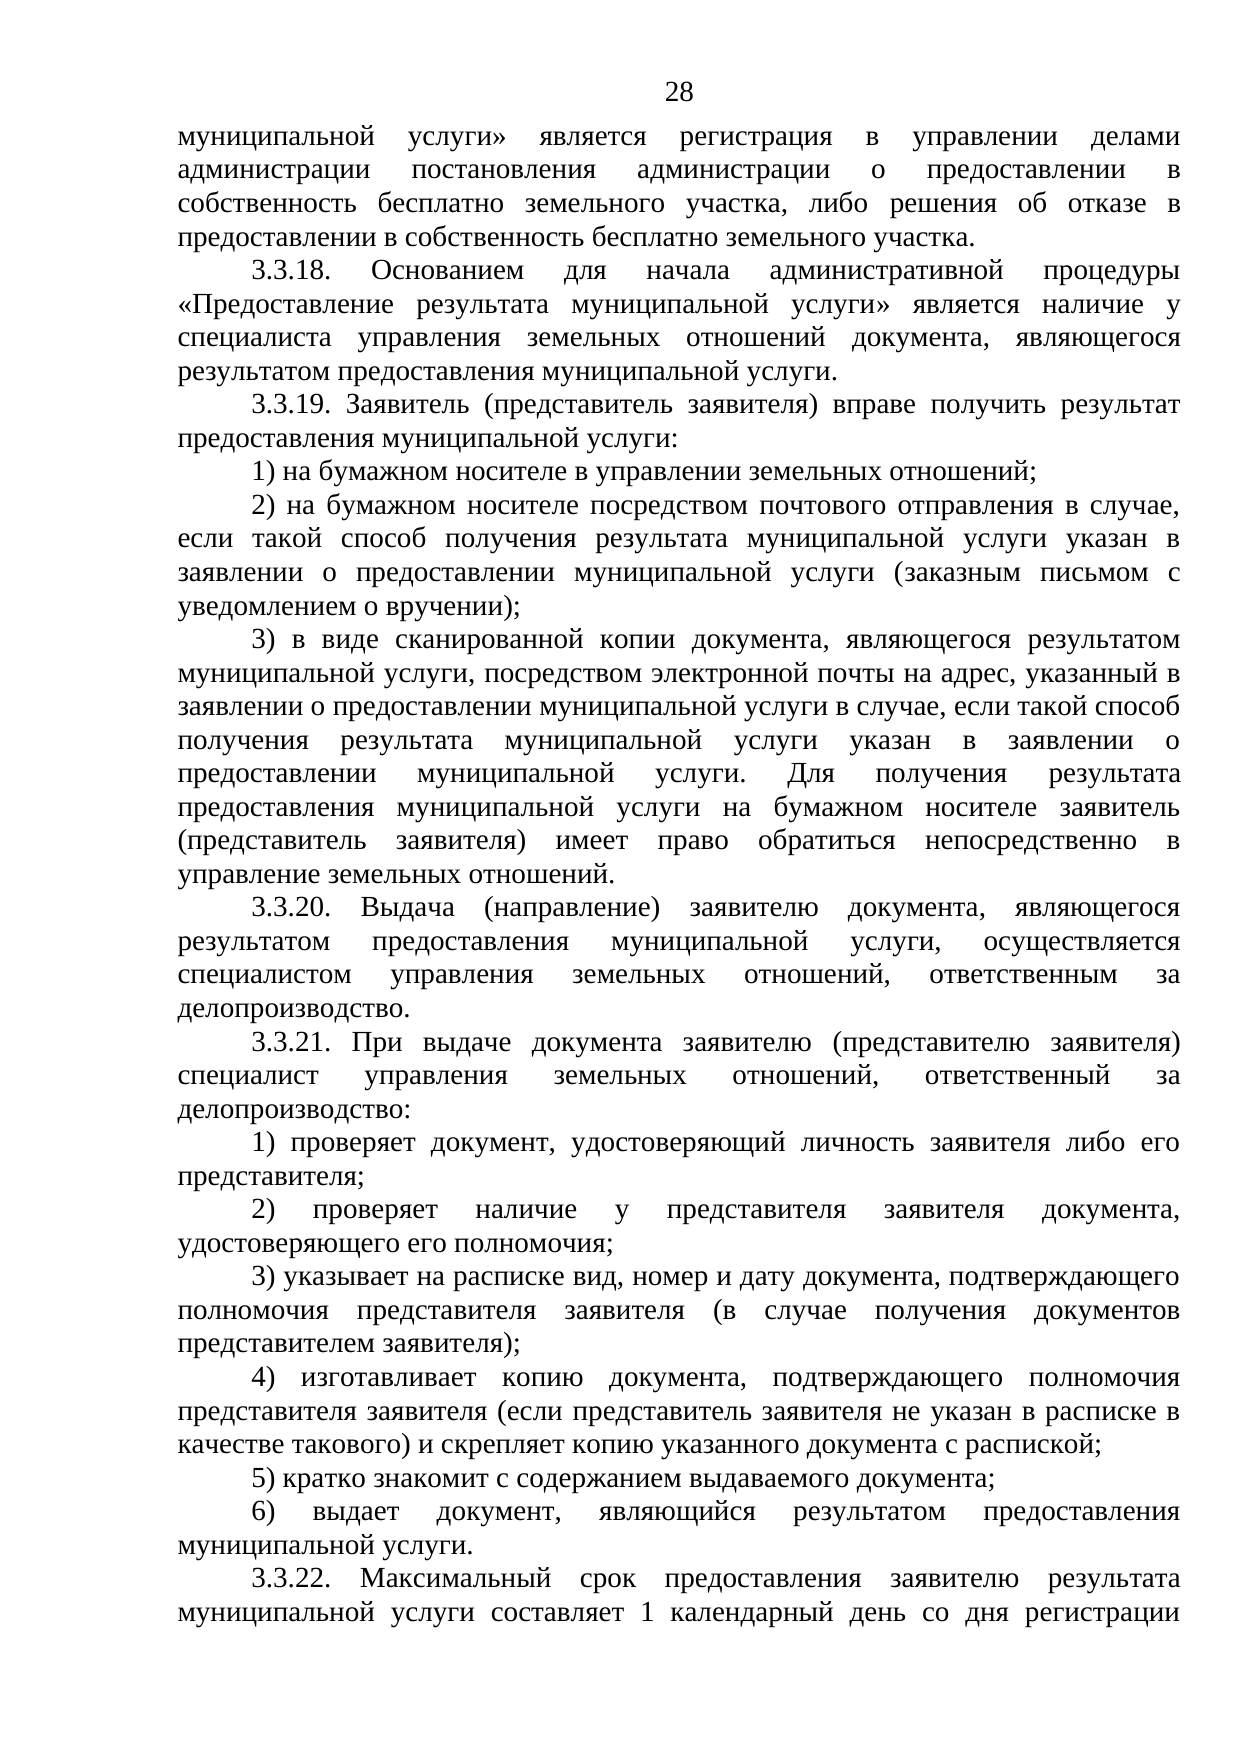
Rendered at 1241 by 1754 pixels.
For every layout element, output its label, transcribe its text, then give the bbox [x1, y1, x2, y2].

text 3.3.20. Выдача (направление) заявителю документа, являющегося результатом предоставления муниципальной услуги, осуществляется специалистом управления земельных отношений, ответственным за делопроизводство. [177, 889, 1181, 1024]
text 3) указывает на расписке вид, номер и дату документа, подтверждающего полномочия представителя заявителя (в случае получения документов представителем заявителя); [177, 1258, 1181, 1359]
text 3.3.19. Заявитель (представитель заявителя) вправе получить результат предоставления муниципальной услуги: [177, 386, 1181, 453]
text 1) на бумажном носителе в управлении земельных отношений; [177, 453, 1181, 487]
text 1) проверяет документ, удостоверяющий личность заявителя либо его представителя; [177, 1124, 1181, 1191]
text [177, 118, 1181, 252]
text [177, 1560, 1181, 1627]
text 2) на бумажном носителе посредством почтового отправления в случае, если такой способ получения результата муниципальной услуги указан в заявлении о предоставлении муниципальной услуги (заказным письмом с уведомлением о вручении); [177, 487, 1181, 621]
text 5) кратко знакомит с содержанием выдаваемого документа; [177, 1460, 1181, 1493]
text 4) изготавливает копию документа, подтверждающего полномочия представителя заявителя (если представитель заявителя не указан в расписке в качестве такового) и скрепляет копию указанного документа с распиской; [177, 1359, 1181, 1460]
text 3) в виде сканированной копии документа, являющегося результатом муниципальной услуги, посредством электронной почты на адрес, указанный в заявлении о предоставлении муниципальной услуги в случае, если такой способ получения результата муниципальной услуги указан в заявлении о предоставлении муниципальной услуги. Для получения результата предоставления муниципальной услуги на бумажном носителе заявитель (представитель заявителя) имеет право обратиться непосредственно в управление земельных отношений. [177, 621, 1181, 889]
text 6) выдает документ, являющийся результатом предоставления муниципальной услуги. [177, 1493, 1181, 1560]
text 3.3.21. При выдаче документа заявителю (представителю заявителя) специалист управления земельных отношений, ответственный за делопроизводство: [177, 1024, 1181, 1124]
text 3.3.18. Основанием для начала административной процедуры «Предоставление результата муниципальной услуги» является наличие у специалиста управления земельных отношений документа, являющегося результатом предоставления муниципальной услуги. [177, 252, 1181, 386]
text 2) проверяет наличие у представителя заявителя документа, удостоверяющего его полномочия; [177, 1191, 1181, 1258]
